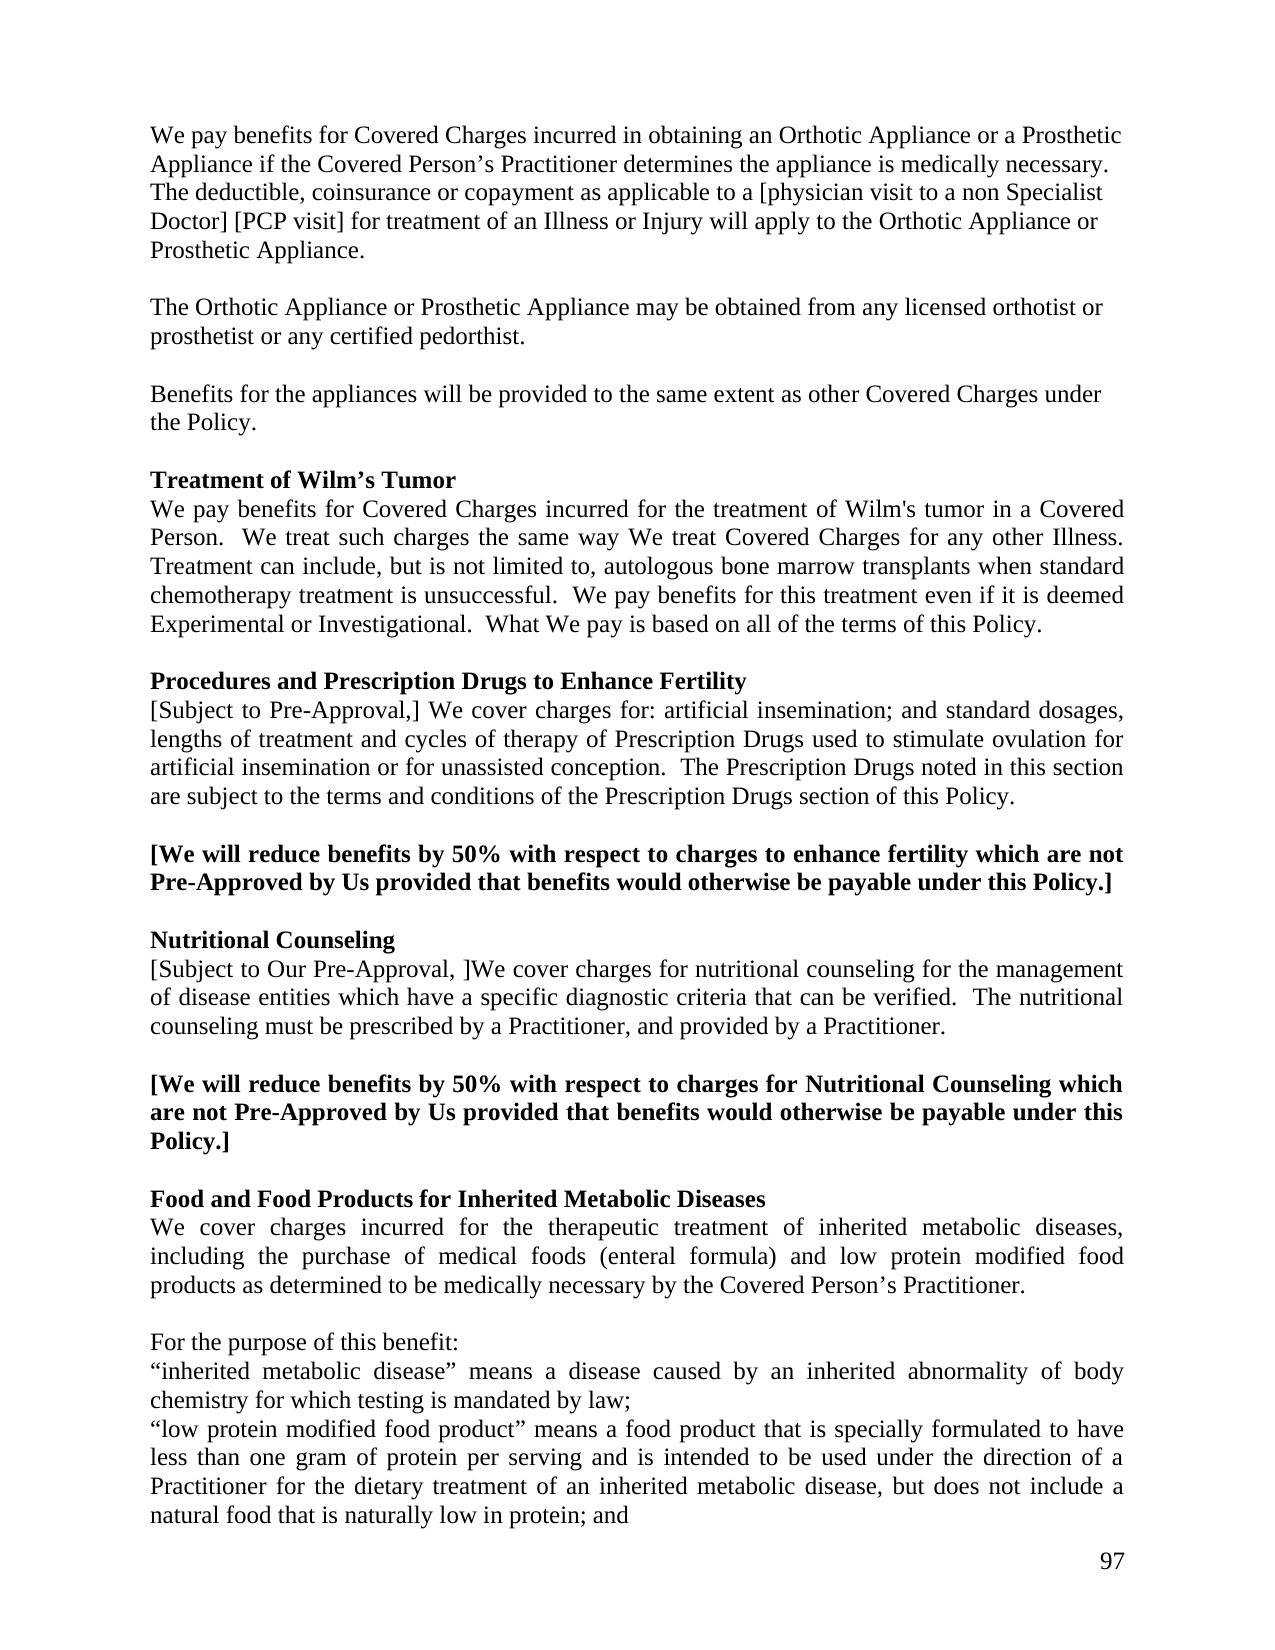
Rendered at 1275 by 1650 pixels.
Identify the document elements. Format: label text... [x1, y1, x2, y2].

text [We will reduce benefits by 50% with respect to charges for Nutritional Counseling which are not Pre-Approved by Us provided that benefits would otherwise be payable under this Policy.] [150, 1069, 1125, 1155]
text We pay benefits for Covered Charges incurred for the treatment of Wilm's tumor in a Covered Person. We treat such charges the same way We treat Covered Charges for any other Illness. Treatment can include, but is not limited to, autologous bone marrow transplants when standard chemotherapy treatment is unsuccessful. We pay benefits for this treatment even if it is deemed Experimental or Investigational. What We pay is based on all of the terms of this Policy. [150, 494, 1125, 637]
text The Orthotic Appliance or Prosthetic Appliance may be obtained from any licensed orthotist or prosthetist or any certified pedorthist. [150, 292, 1125, 350]
text For the purpose of this benefit: [150, 1327, 1125, 1356]
text [We will reduce benefits by 50% with respect to charges to enhance fertility which are not Pre-Approved by Us provided that benefits would otherwise be payable under this Policy.] [150, 839, 1125, 896]
text Treatment of Wilm’s Tumor [150, 465, 1125, 494]
text “low protein modified food product” means a food product that is specially formulated to have less than one gram of protein per serving and is intended to be used under the direction of a Practitioner for the dietary treatment of an inherited metabolic disease, but does not include a natural food that is naturally low in protein; and [150, 1414, 1125, 1529]
text Nutritional Counseling [150, 925, 1125, 954]
text Benefits for the appliances will be provided to the same extent as other Covered Charges under the Policy. [150, 379, 1125, 436]
text [Subject to Pre-Approval,] We cover charges for: artificial insemination; and standard dosages, lengths of treatment and cycles of therapy of Prescription Drugs used to stimulate ovulation for artificial insemination or for unassisted conception. The Prescription Drugs noted in this section are subject to the terms and conditions of the Prescription Drugs section of this Policy. [150, 695, 1125, 810]
text [Subject to Our Pre-Approval, ]We cover charges for nutritional counseling for the management of disease entities which have a specific diagnostic criteria that can be verified. The nutritional counseling must be prescribed by a Practitioner, and provided by a Practitioner. [150, 954, 1125, 1040]
text Food and Food Products for Inherited Metabolic Diseases [150, 1184, 1125, 1212]
text We pay benefits for Covered Charges incurred in obtaining an Orthotic Appliance or a Prosthetic Appliance if the Covered Person’s Practitioner determines the appliance is medically necessary. The deductible, coinsurance or copayment as applicable to a [physician visit to a non Specialist Doctor] [PCP visit] for treatment of an Illness or Injury will apply to the Orthotic Appliance or Prosthetic Appliance. [150, 120, 1125, 264]
text Procedures and Prescription Drugs to Enhance Fertility [150, 666, 1125, 695]
text We cover charges incurred for the therapeutic treatment of inherited metabolic diseases, including the purchase of medical foods (enteral formula) and low protein modified food products as determined to be medically necessary by the Covered Person’s Practitioner. [150, 1212, 1125, 1299]
text “inherited metabolic disease” means a disease caused by an inherited abnormality of body chemistry for which testing is mandated by law; [150, 1356, 1125, 1414]
